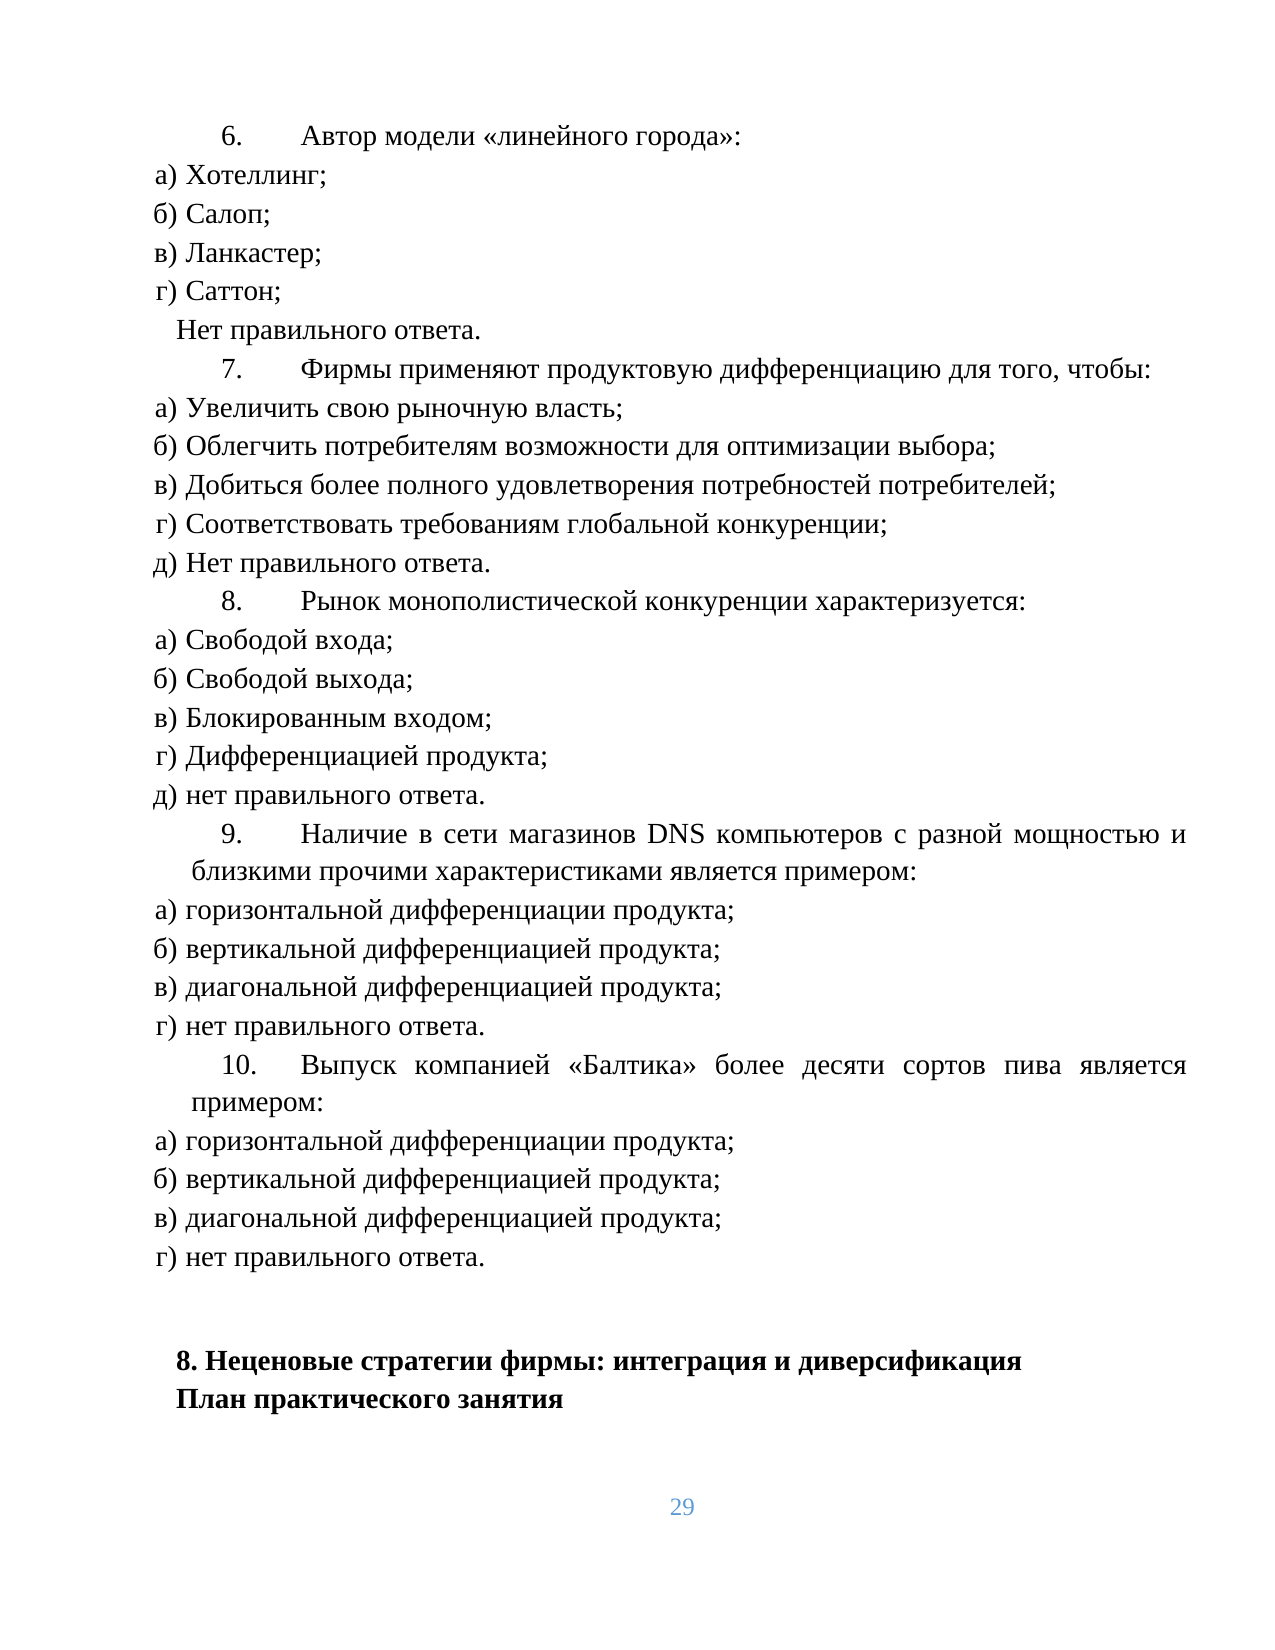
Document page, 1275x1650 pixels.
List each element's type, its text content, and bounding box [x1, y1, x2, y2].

text в) Ланкастер; [154, 235, 1187, 268]
text а) горизонтальной дифференциации продукта; [154, 1123, 1187, 1156]
text б) Свободой выхода; [153, 661, 1187, 694]
text г) Соответствовать требованиям глобальной конкуренции; [156, 506, 1187, 539]
text а) Увеличить свою рыночную власть; [154, 390, 1187, 423]
text г) Дифференциацией продукта; [156, 738, 1187, 772]
text а) горизонтальной дифференциации продукта; [154, 892, 1187, 926]
text б) Облегчить потребителям возможности для оптимизации выбора; [153, 428, 1187, 462]
text б) Салоп; [153, 196, 1187, 229]
text а) Свободой входа; [154, 622, 1187, 656]
text в) диагональной дифференциацией продукта; [154, 1200, 1187, 1234]
subtitle Неценовые стратегии фирмы: интеграция и диверсификация [176, 1343, 1275, 1376]
list Фирмы применяют продуктовую дифференциацию для того, чтобы: [191, 351, 1187, 384]
list Рынок монополистической конкуренции характеризуется: [191, 583, 1187, 617]
text Нет правильного ответа. [176, 312, 1187, 346]
list Наличие в сети магазинов DNS компьютеров с разной мощностью и близкими прочими характеристиками является примером: [191, 816, 1187, 887]
text б) вертикальной дифференциацией продукта; [153, 1162, 1187, 1195]
text г) Саттон; [156, 273, 1187, 307]
text г) нет правильного ответа. [156, 1008, 1187, 1042]
text а) Хотеллинг; [154, 157, 1187, 191]
text в) Добиться более полного удовлетворения потребностей потребителей; [154, 467, 1187, 501]
text д) Нет правильного ответа. [153, 545, 1187, 578]
text План практического занятия [176, 1381, 1275, 1414]
text в) Блокированным входом; [154, 700, 1187, 733]
text д) нет правильного ответа. [153, 777, 1187, 811]
list Выпуск компанией «Балтика» более десяти сортов пива является примером: [191, 1047, 1187, 1118]
text в) диагональной дифференциацией продукта; [154, 969, 1187, 1003]
text б) вертикальной дифференциацией продукта; [153, 931, 1187, 964]
text г) нет правильного ответа. [156, 1239, 1187, 1273]
list Автор модели «линейного города»: [191, 118, 1187, 152]
